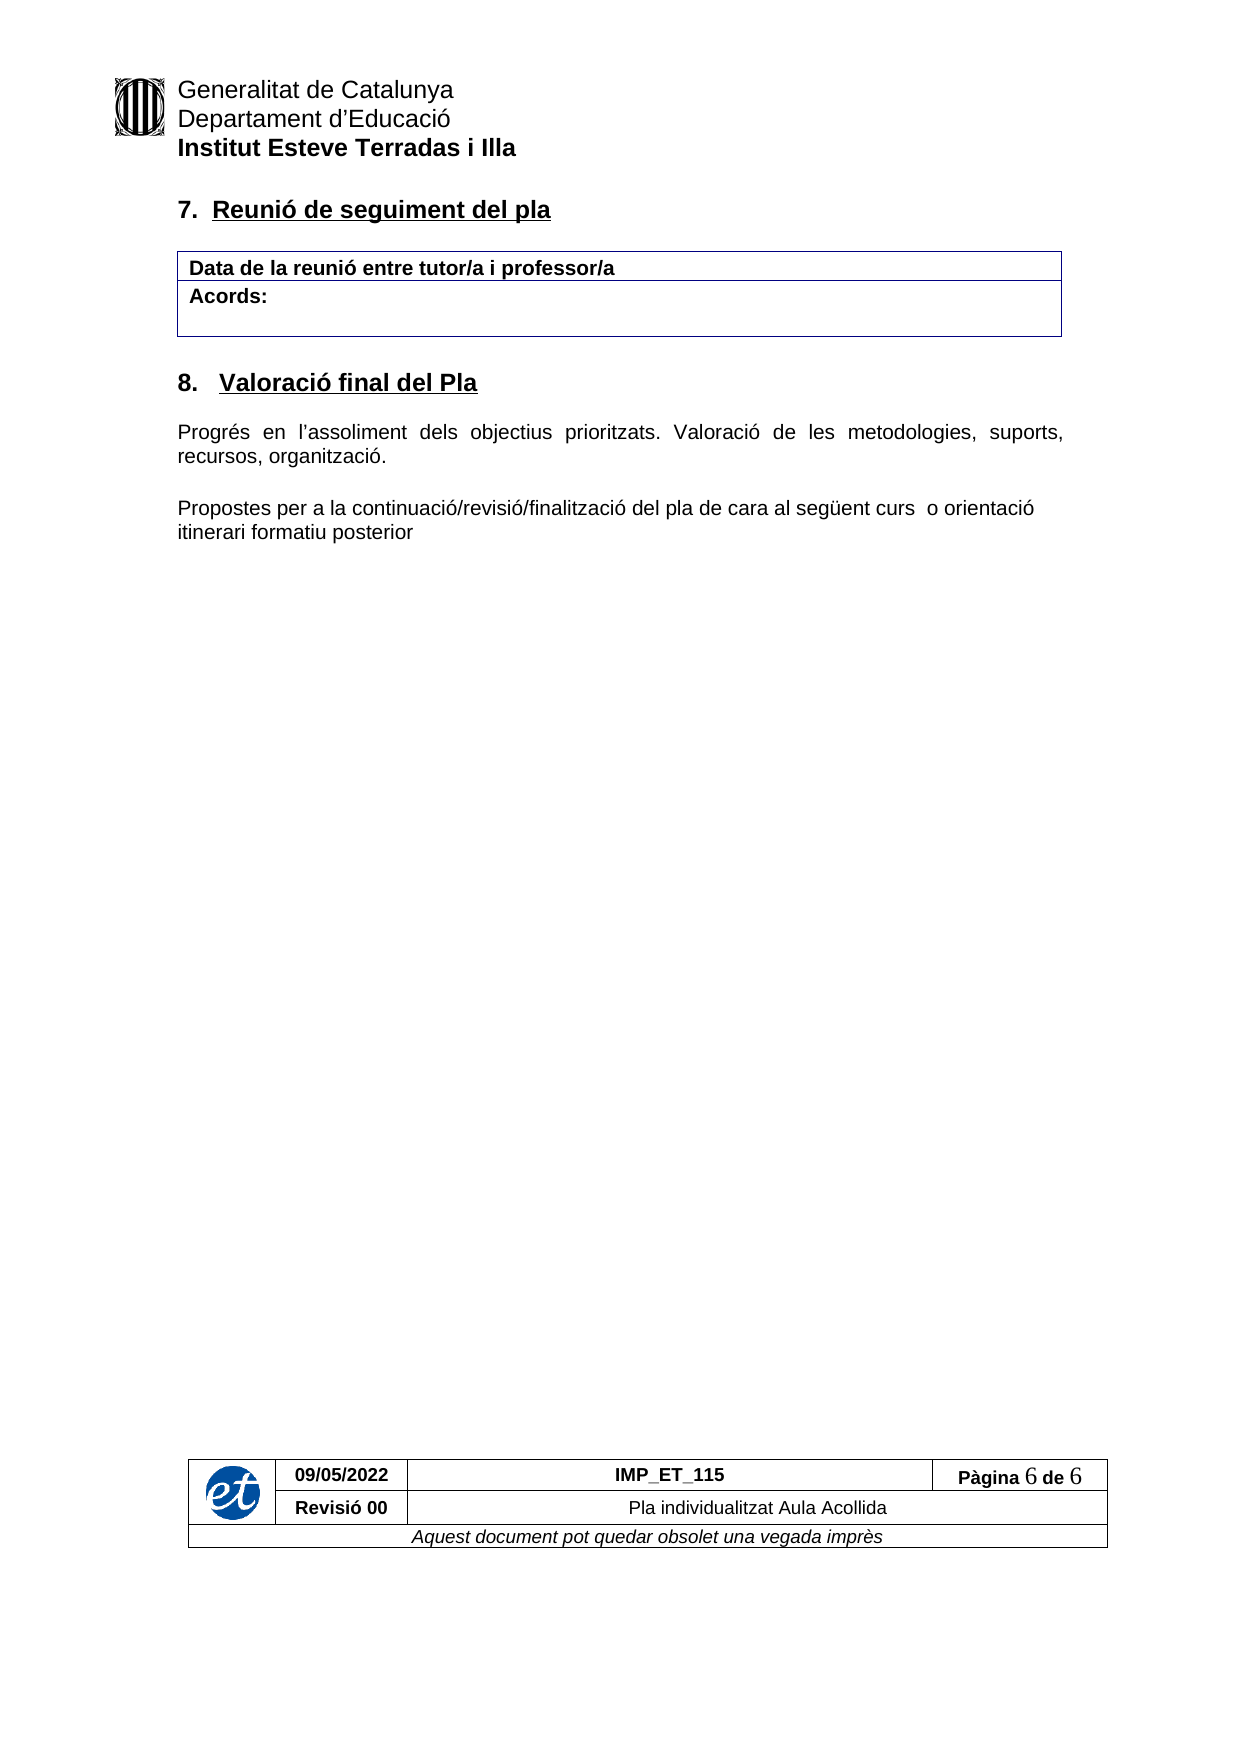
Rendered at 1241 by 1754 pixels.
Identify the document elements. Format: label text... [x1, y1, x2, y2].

picture [115, 78, 165, 136]
table_cell Acords: [178, 281, 1061, 336]
text 8. Valoració final del Pla [177, 368, 1065, 396]
text Propostes per a la continuació/revisió/finalització del pla de cara al següent curs o orientació itinerari formatiu posterior [177, 496, 1065, 543]
table_header Data de la reunió entre tutor/a i professor/a [178, 252, 1061, 279]
picture [200, 1460, 265, 1525]
text 7. Reunió de seguiment del pla [177, 195, 1065, 223]
text Progrés en l’assoliment dels objectius prioritzats. Valoració de les metodologies, suports, recursos, organització. [177, 419, 1065, 467]
